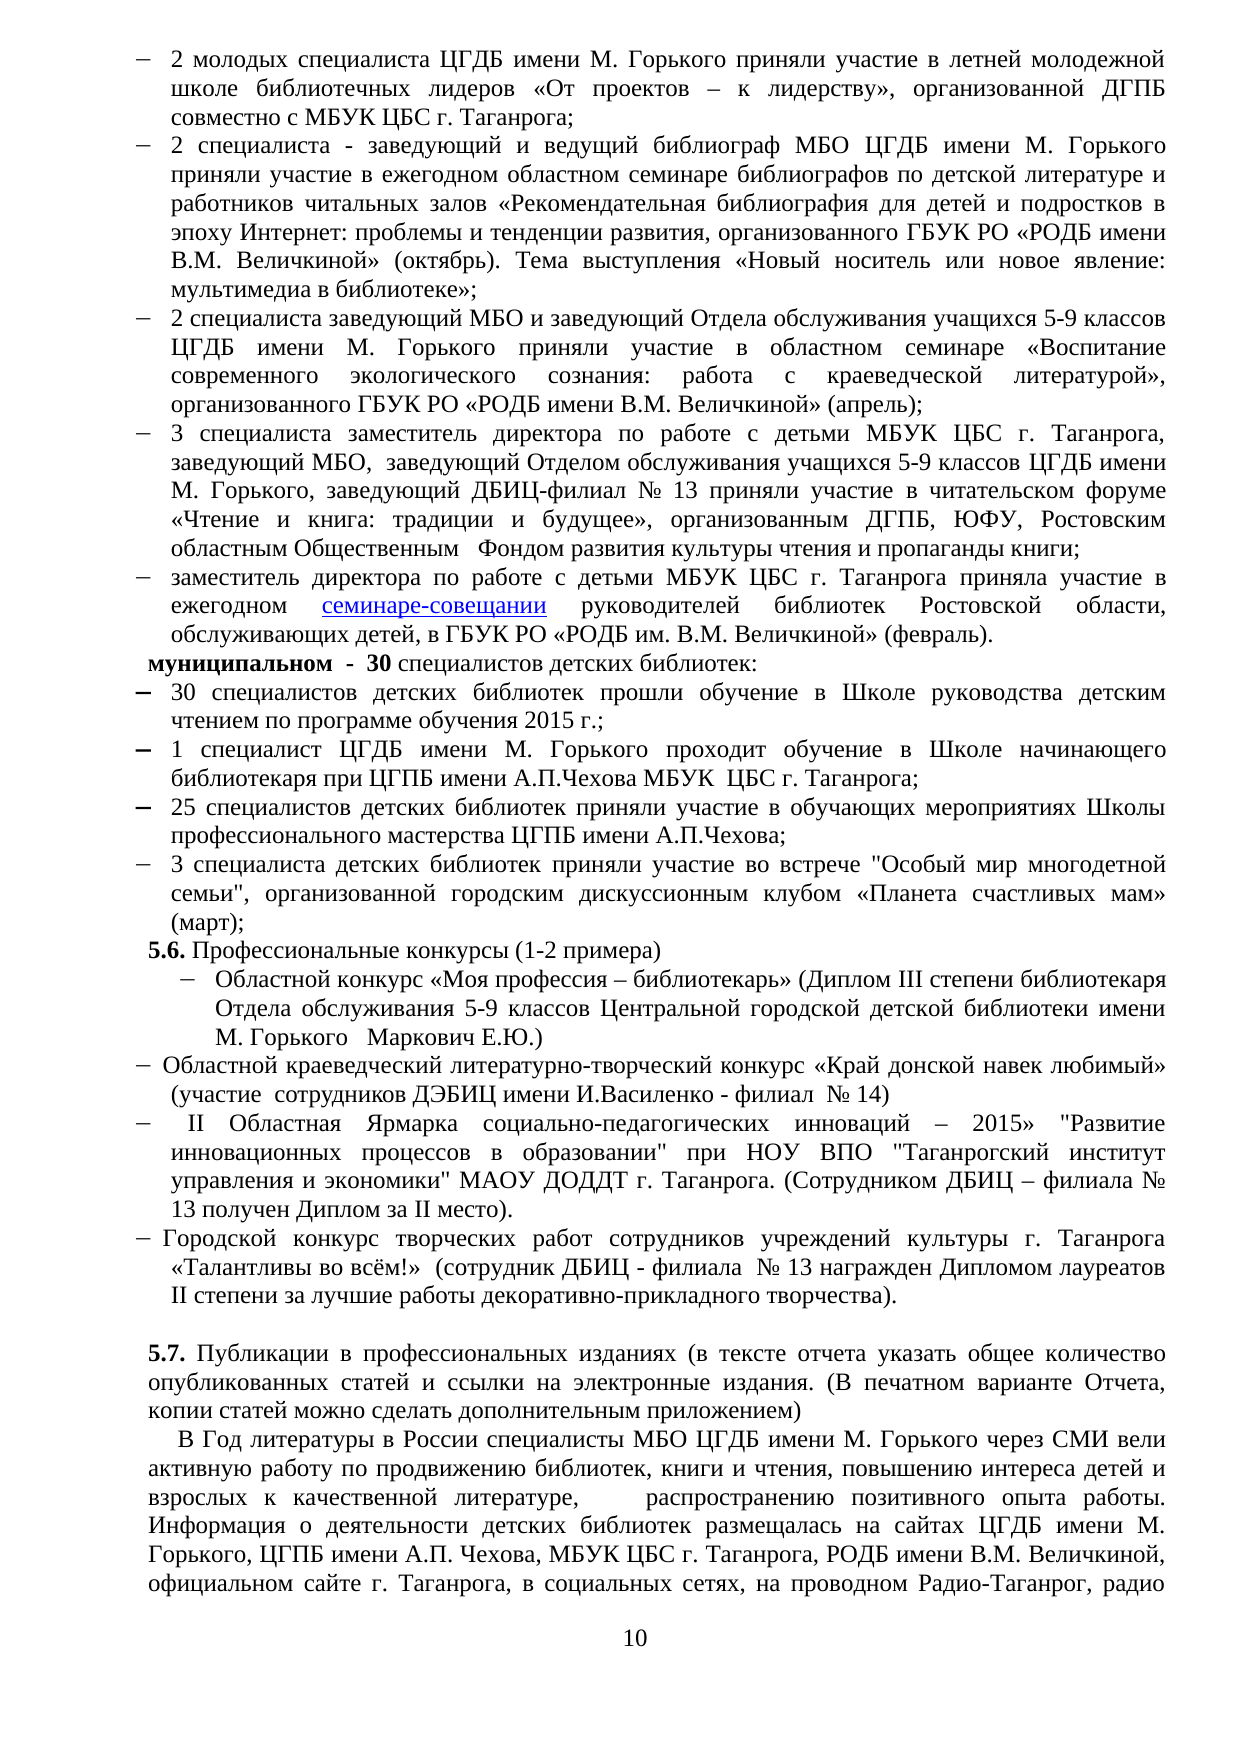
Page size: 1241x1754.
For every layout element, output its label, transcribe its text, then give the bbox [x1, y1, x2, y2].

text 5.7. Публикации в профессиональных изданиях (в тексте отчета указать общее количество опубликованных статей и ссылки на электронные издания. (В печатном варианте Отчета, копии статей можно сделать дополнительным приложением) [148, 1338, 1167, 1424]
list Областной конкурс «Моя профессия – библиотекарь» (Диплом III степени библиотекаря Отдела обслуживания 5-9 классов Центральной городской детской библиотеки имени М. Горького Маркович Е.Ю.) [177, 964, 1167, 1051]
list 25 специалистов детских библиотек приняли участие в обучающих мероприятиях Школы профессионального мастерства ЦГПБ имени А.П.Чехова; [133, 792, 1167, 849]
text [148, 1424, 1167, 1597]
list 1 специалист ЦГДБ имени М. Горького проходит обучение в Школе начинающего библиотекаря при ЦГПБ имени А.П.Чехова МБУК ЦБС г. Таганрога; [133, 734, 1167, 792]
list II Областная Ярмарка социально-педагогических инноваций – 2015» "Развитие инновационных процессов в образовании" при НОУ ВПО "Таганрогский институт управления и экономики" МАОУ ДОДДТ г. Таганрога. (Сотрудником ДБИЦ – филиала № 13 получен Диплом за II место). [133, 1108, 1167, 1223]
list 3 специалиста детских библиотек приняли участие во встрече "Особый мир многодетной семьи", организованной городским дискуссионным клубом «Планета счастливых мам» (март); [133, 849, 1167, 936]
list 2 специалиста - заведующий и ведущий библиограф МБО ЦГДБ имени М. Горького приняли участие в ежегодном областном семинаре библиографов по детской литературе и работников читальных залов «Рекомендательная библиография для детей и подростков в эпоху Интернет: проблемы и тенденции развития, организованного ГБУК РО «РОДБ имени В.М. Величкиной» (октябрь). Тема выступления «Новый носитель или новое явление: мультимедиа в библиотеке»; [133, 131, 1167, 303]
list 3 специалиста заместитель директора по работе с детьми МБУК ЦБС г. Таганрога, заведующий МБО, заведующий Отделом обслуживания учащихся 5-9 классов ЦГДБ имени М. Горького, заведующий ДБИЦ-филиал № 13 приняли участие в читательском форуме «Чтение и книга: традиции и будущее», организованным ДГПБ, ЮФУ, Ростовским областным Общественным Фондом развития культуры чтения и пропаганды книги; [133, 418, 1167, 562]
text муниципальном - 30 специалистов детских библиотек: [103, 648, 1167, 677]
list Областной краеведческий литературно-творческий конкурс «Край донской навек любимый» (участие сотрудников ДЭБИЦ имени И.Василенко - филиал № 14) [133, 1051, 1167, 1108]
list 2 молодых специалиста ЦГДБ имени М. Горького приняли участие в летней молодежной школе библиотечных лидеров «От проектов – к лидерству», организованной ДГПБ совместно с МБУК ЦБС г. Таганрога; [133, 44, 1167, 131]
list 2 специалиста заведующий МБО и заведующий Отдела обслуживания учащихся 5-9 классов ЦГДБ имени М. Горького приняли участие в областном семинаре «Воспитание современного экологического сознания: работа с краеведческой литературой», организованного ГБУК РО «РОДБ имени В.М. Величкиной» (апрель); [133, 303, 1167, 418]
list 30 специалистов детских библиотек прошли обучение в Школе руководства детским чтением по программе обучения 2015 г.; [133, 677, 1167, 734]
list заместитель директора по работе с детьми МБУК ЦБС г. Таганрога приняла участие в ежегодном семинаре-совещании руководителей библиотек Ростовской области, обслуживающих детей, в ГБУК РО «РОДБ им. В.М. Величкиной» (февраль). [133, 562, 1167, 648]
text 5.6. Профессиональные конкурсы (1-2 примера) [148, 936, 1167, 964]
list Городской конкурс творческих работ сотрудников учреждений культуры г. Таганрога «Талантливы во всём!» (сотрудник ДБИЦ - филиала № 13 награжден Дипломом лауреатов II степени за лучшие работы декоративно-прикладного творчества). [133, 1223, 1167, 1309]
